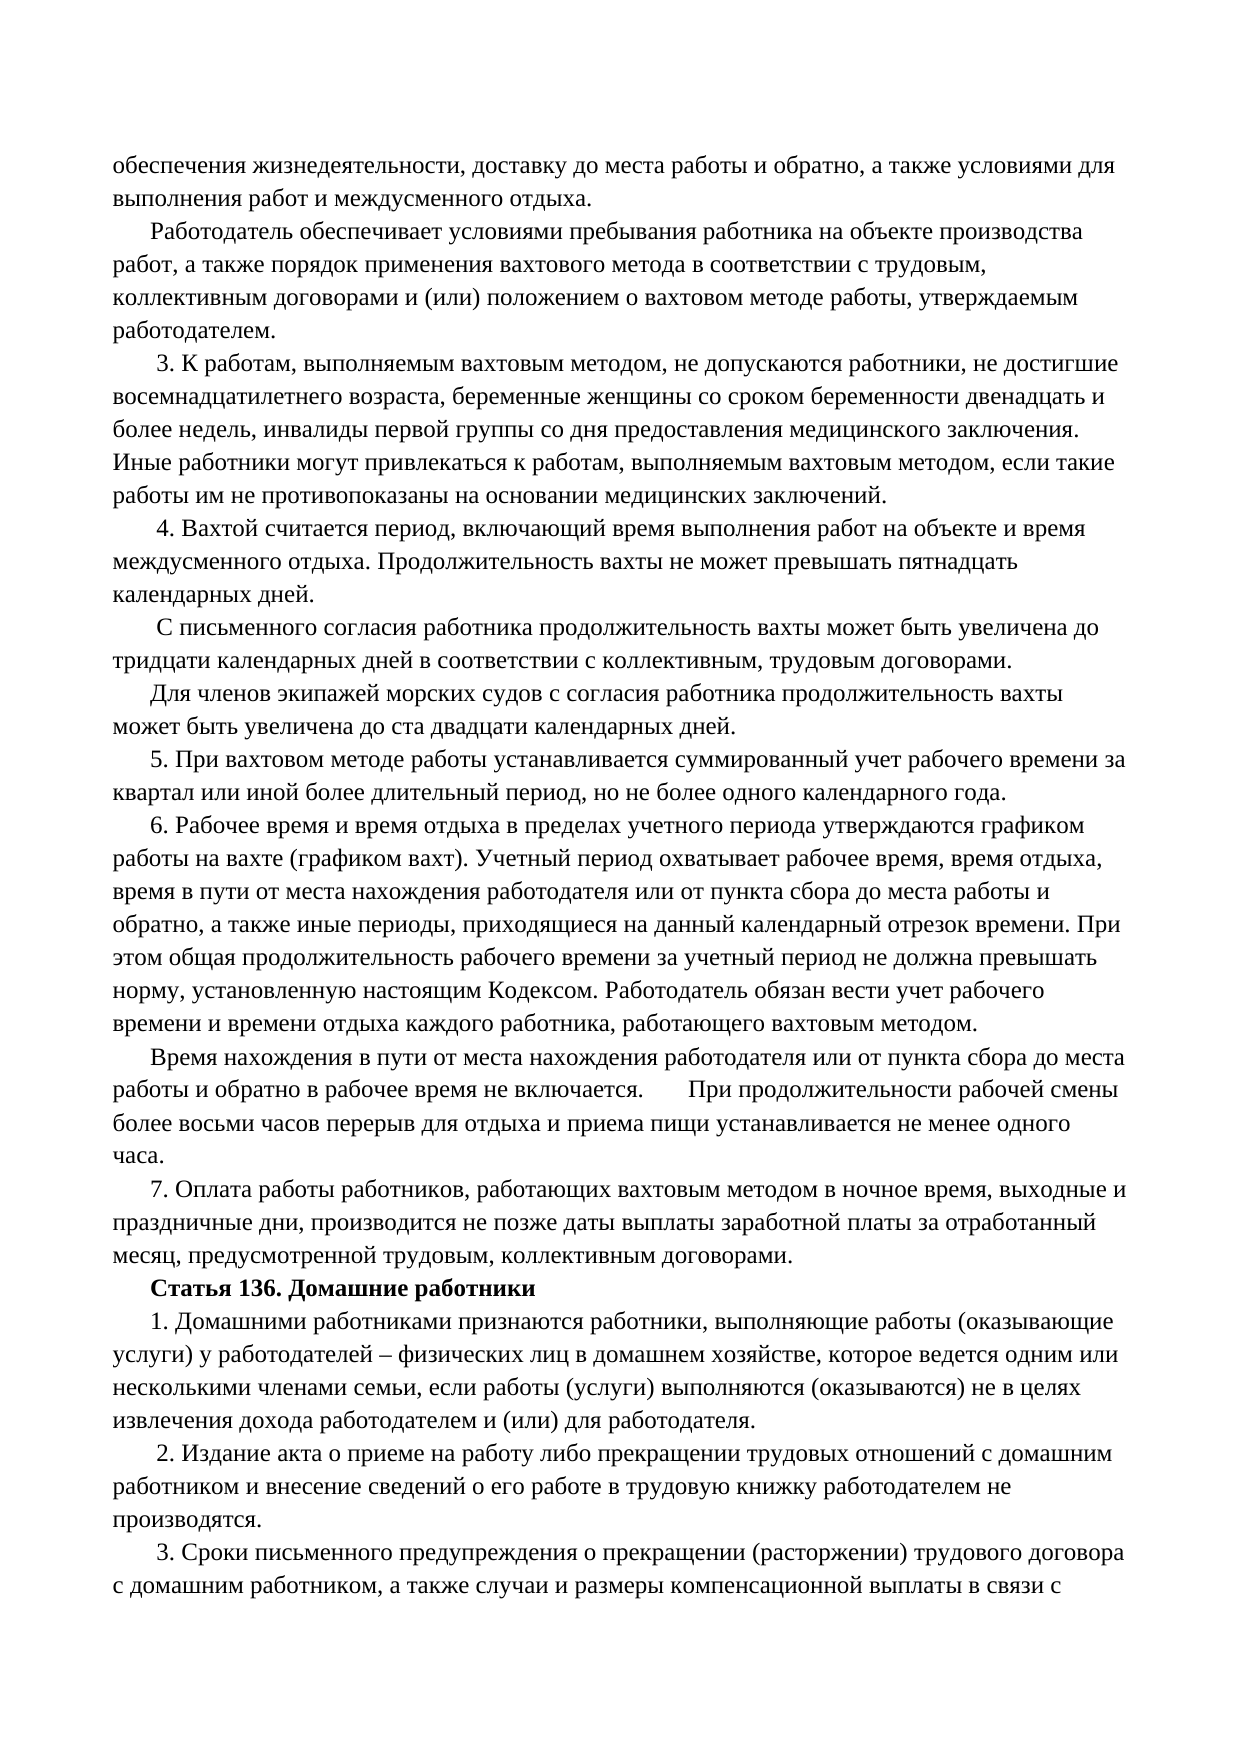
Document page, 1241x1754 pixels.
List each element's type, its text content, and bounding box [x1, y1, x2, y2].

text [112, 150, 1128, 1268]
text Статья 136. Домашние работники [112, 1273, 1128, 1301]
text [112, 1306, 1128, 1599]
